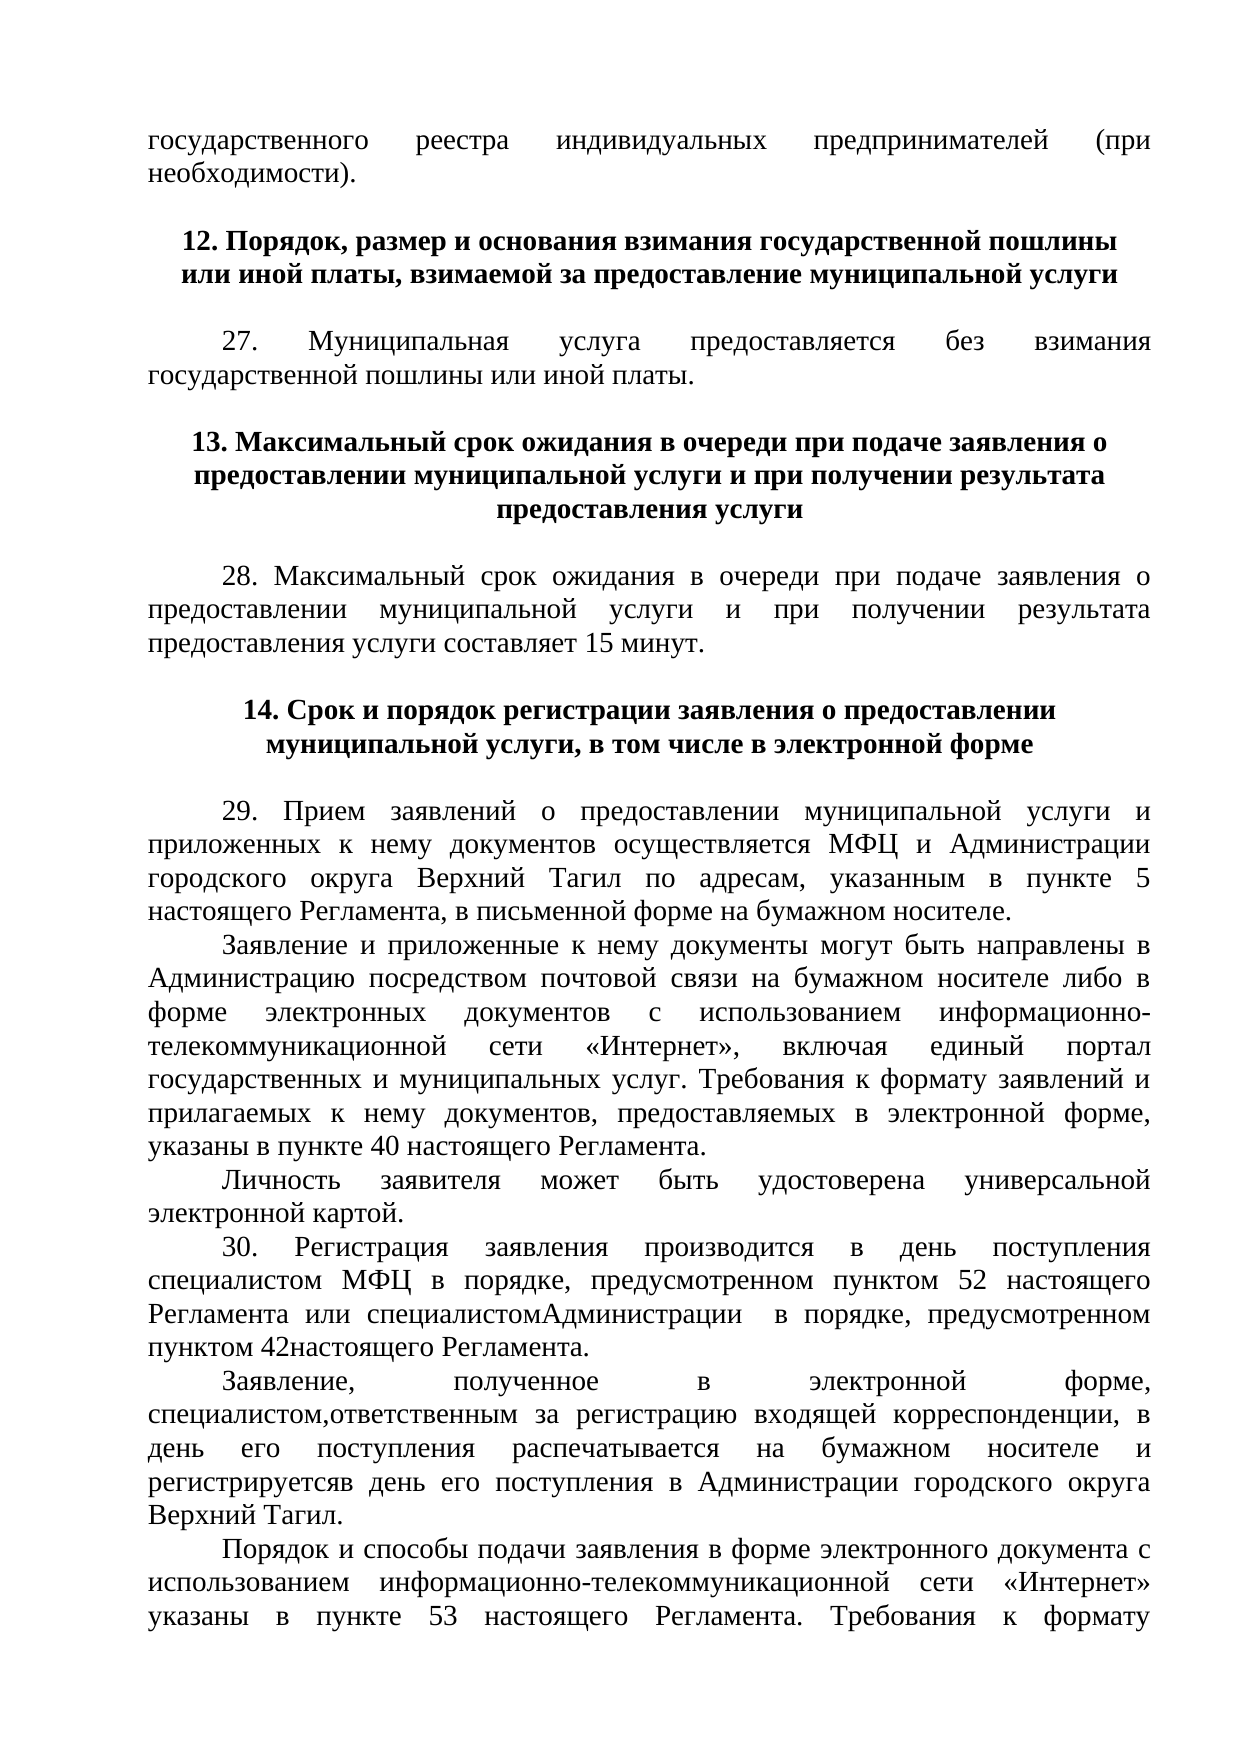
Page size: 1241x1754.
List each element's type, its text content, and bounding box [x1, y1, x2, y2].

text 12. Порядок, размер и основания взимания государственной пошлины [148, 223, 1152, 256]
text Личность заявителя может быть удостоверена универсальной электронной картой. [148, 1162, 1152, 1229]
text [148, 122, 1152, 189]
text 14. Срок и порядок регистрации заявления о предоставлении [148, 692, 1152, 726]
text Заявление, полученное в электронной форме, специалистом,ответственным за регистрацию входящей корреспонденции, в день его поступления распечатывается на бумажном носителе и регистрируетсяв день его поступления в Администрации городского округа Верхний Тагил. [148, 1363, 1152, 1531]
text 13. Максимальный срок ожидания в очереди при подаче заявления о предоставлении муниципальной услуги и при получении результата предоставления услуги [148, 424, 1152, 524]
text 28. Максимальный срок ожидания в очереди при подаче заявления о предоставлении муниципальной услуги и при получении результата предоставления услуги составляет 15 минут. [148, 558, 1152, 659]
text Заявление и приложенные к нему документы могут быть направлены в Администрацию посредством почтовой связи на бумажном носителе либо в форме электронных документов с использованием информационно-телекоммуникационной сети «Интернет», включая единый портал государственных и муниципальных услуг. Требования к формату заявлений и прилагаемых к нему документов, предоставляемых в электронной форме, указаны в пункте 40 настоящего Регламента. [148, 927, 1152, 1162]
text муниципальной услуги, в том числе в электронной форме [148, 726, 1152, 759]
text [148, 1531, 1152, 1631]
text 27. Муниципальная услуга предоставляется без взимания государственной пошлины или иной платы. [148, 323, 1152, 390]
text или иной платы, взимаемой за предоставление муниципальной услуги [148, 256, 1152, 290]
text 29. Прием заявлений о предоставлении муниципальной услуги и приложенных к нему документов осуществляется МФЦ и Администрации городского округа Верхний Тагил по адресам, указанным в пункте 5 настоящего Регламента, в письменной форме на бумажном носителе. [148, 793, 1152, 927]
text 30. Регистрация заявления производится в день поступления специалистом МФЦ в порядке, предусмотренном пунктом 52 настоящего Регламента или специалистомАдминистрации в порядке, предусмотренном пунктом 42настоящего Регламента. [148, 1229, 1152, 1363]
